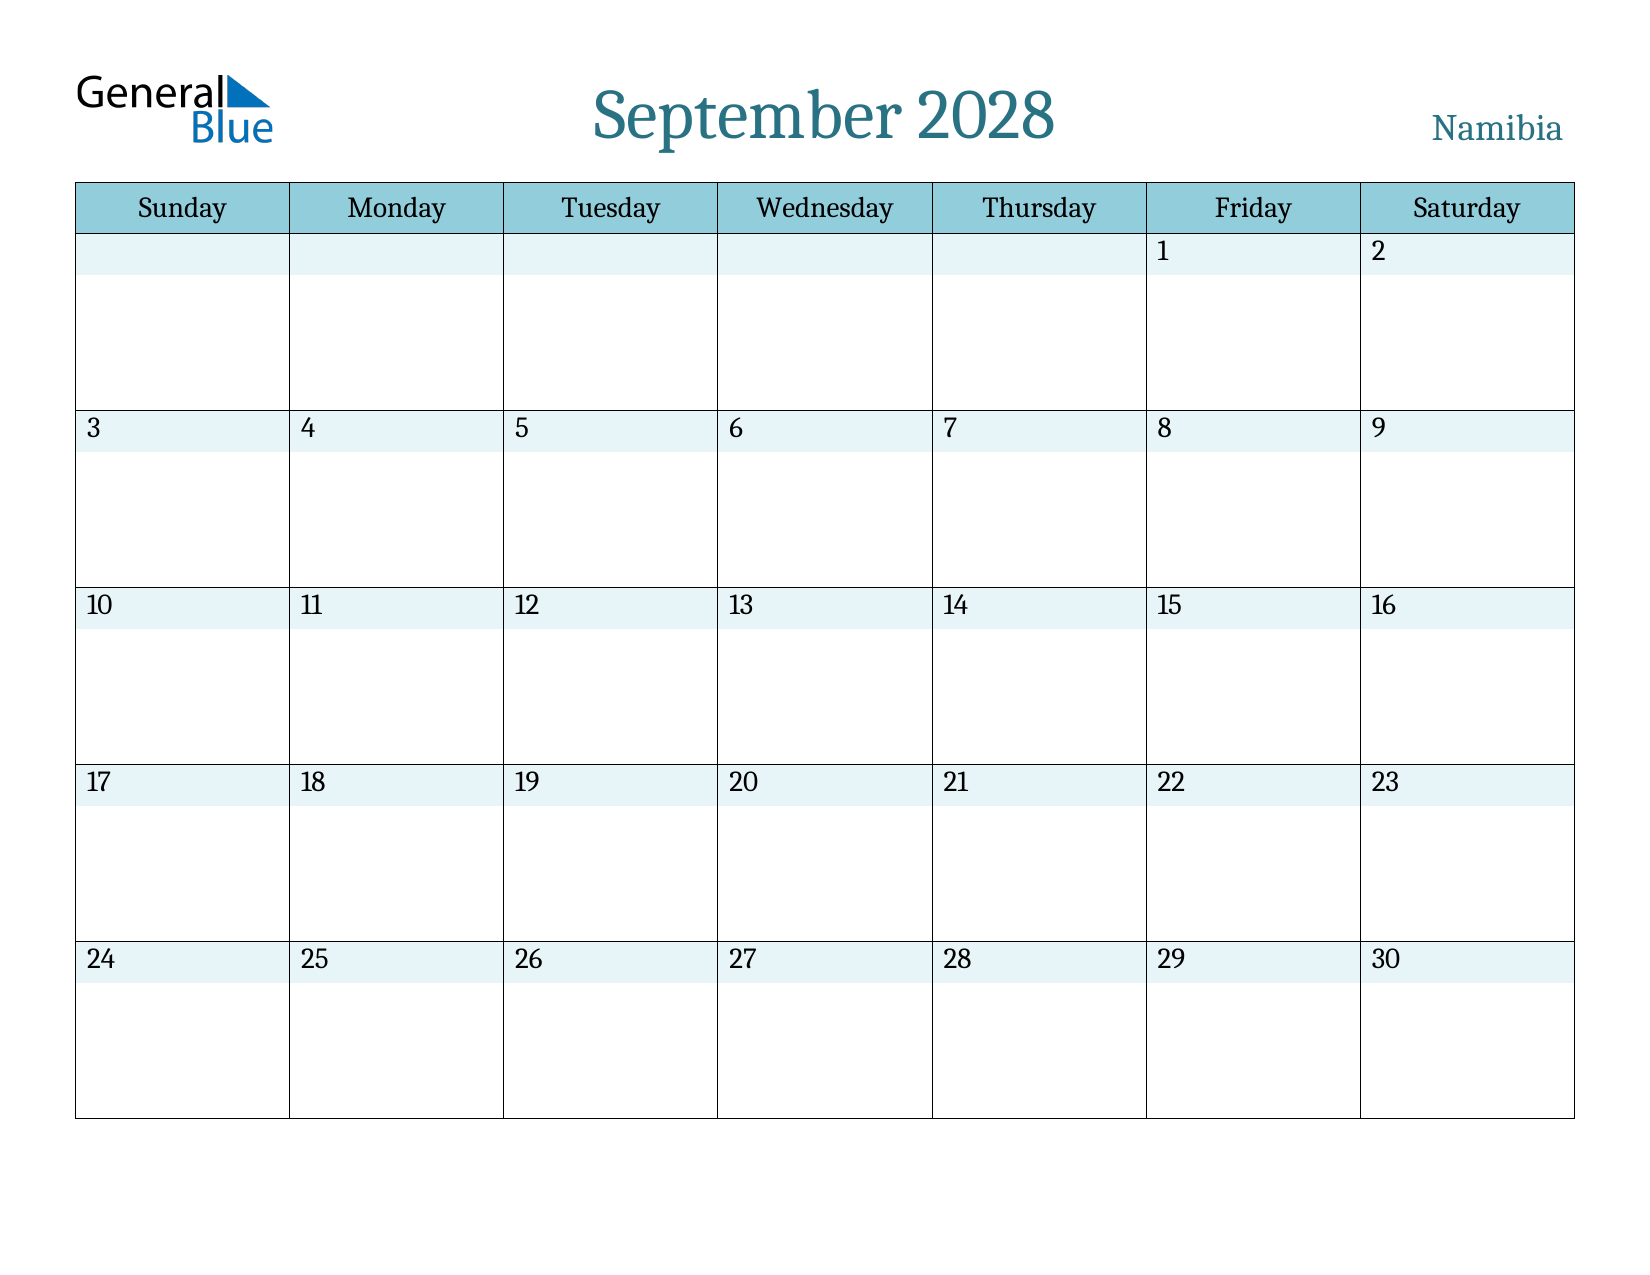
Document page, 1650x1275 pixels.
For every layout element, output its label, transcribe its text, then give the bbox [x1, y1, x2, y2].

table_cell 2 [1361, 234, 1574, 275]
table_cell [1361, 452, 1574, 587]
table_cell [1361, 629, 1574, 764]
table_cell [718, 234, 932, 275]
table_cell 26 [504, 942, 717, 983]
picture [77, 75, 273, 143]
table_cell 27 [718, 942, 932, 983]
table_cell [1147, 983, 1360, 1118]
table_cell [76, 234, 289, 275]
table_cell [76, 806, 289, 941]
table_cell [718, 275, 932, 410]
table_cell 14 [933, 588, 1146, 629]
table_header [76, 75, 503, 182]
table_cell 1 [1147, 234, 1360, 275]
table_cell [933, 452, 1146, 587]
table_cell 13 [718, 588, 932, 629]
table_cell Monday [290, 183, 503, 233]
table_cell [933, 234, 1146, 275]
table_cell [504, 983, 717, 1118]
table_cell [718, 629, 932, 764]
table_cell [504, 234, 717, 275]
table_cell [504, 629, 717, 764]
table_cell 15 [1147, 588, 1360, 629]
table_cell [290, 275, 503, 410]
table_cell [76, 275, 289, 410]
table_cell [76, 452, 289, 587]
table_cell 3 [76, 411, 289, 452]
table_header Namibia [1146, 75, 1574, 182]
table_cell [933, 629, 1146, 764]
table_cell 11 [290, 588, 503, 629]
table_cell Thursday [933, 183, 1146, 233]
table_cell 23 [1361, 765, 1574, 806]
table_cell 20 [718, 765, 932, 806]
table_cell [290, 234, 503, 275]
table_cell [933, 275, 1146, 410]
table_cell [1147, 452, 1360, 587]
table_cell 21 [933, 765, 1146, 806]
table_cell 17 [76, 765, 289, 806]
table_cell [76, 629, 289, 764]
table_cell [290, 452, 503, 587]
table_cell Sunday [76, 183, 289, 233]
table_cell [1147, 629, 1360, 764]
table_header September 2028 [504, 75, 1146, 182]
table_cell [504, 806, 717, 941]
table_cell Tuesday [504, 183, 717, 233]
table_cell 9 [1361, 411, 1574, 452]
table_cell 6 [718, 411, 932, 452]
table_cell 18 [290, 765, 503, 806]
table_cell [1361, 806, 1574, 941]
table_cell [718, 983, 932, 1118]
table_cell 28 [933, 942, 1146, 983]
table_cell [718, 452, 932, 587]
table_cell 10 [76, 588, 289, 629]
table_cell 30 [1361, 942, 1574, 983]
table_cell Saturday [1361, 183, 1574, 233]
table_cell [290, 983, 503, 1118]
table_cell [76, 983, 289, 1118]
table_cell [933, 983, 1146, 1118]
table_cell 8 [1147, 411, 1360, 452]
table_cell 5 [504, 411, 717, 452]
table_cell 22 [1147, 765, 1360, 806]
table_cell [504, 275, 717, 410]
table_cell 25 [290, 942, 503, 983]
table_cell Wednesday [718, 183, 932, 233]
table_cell [1361, 983, 1574, 1118]
table_cell [290, 806, 503, 941]
table_cell Friday [1147, 183, 1360, 233]
table_cell [718, 806, 932, 941]
table_cell [504, 452, 717, 587]
table_cell 16 [1361, 588, 1574, 629]
table_cell 29 [1147, 942, 1360, 983]
table_cell 19 [504, 765, 717, 806]
table_cell 12 [504, 588, 717, 629]
table_cell [1147, 275, 1360, 410]
table_cell 24 [76, 942, 289, 983]
table_cell 7 [933, 411, 1146, 452]
table_cell [1361, 275, 1574, 410]
table_cell [933, 806, 1146, 941]
table_cell [1147, 806, 1360, 941]
table_cell 4 [290, 411, 503, 452]
table_cell [290, 629, 503, 764]
